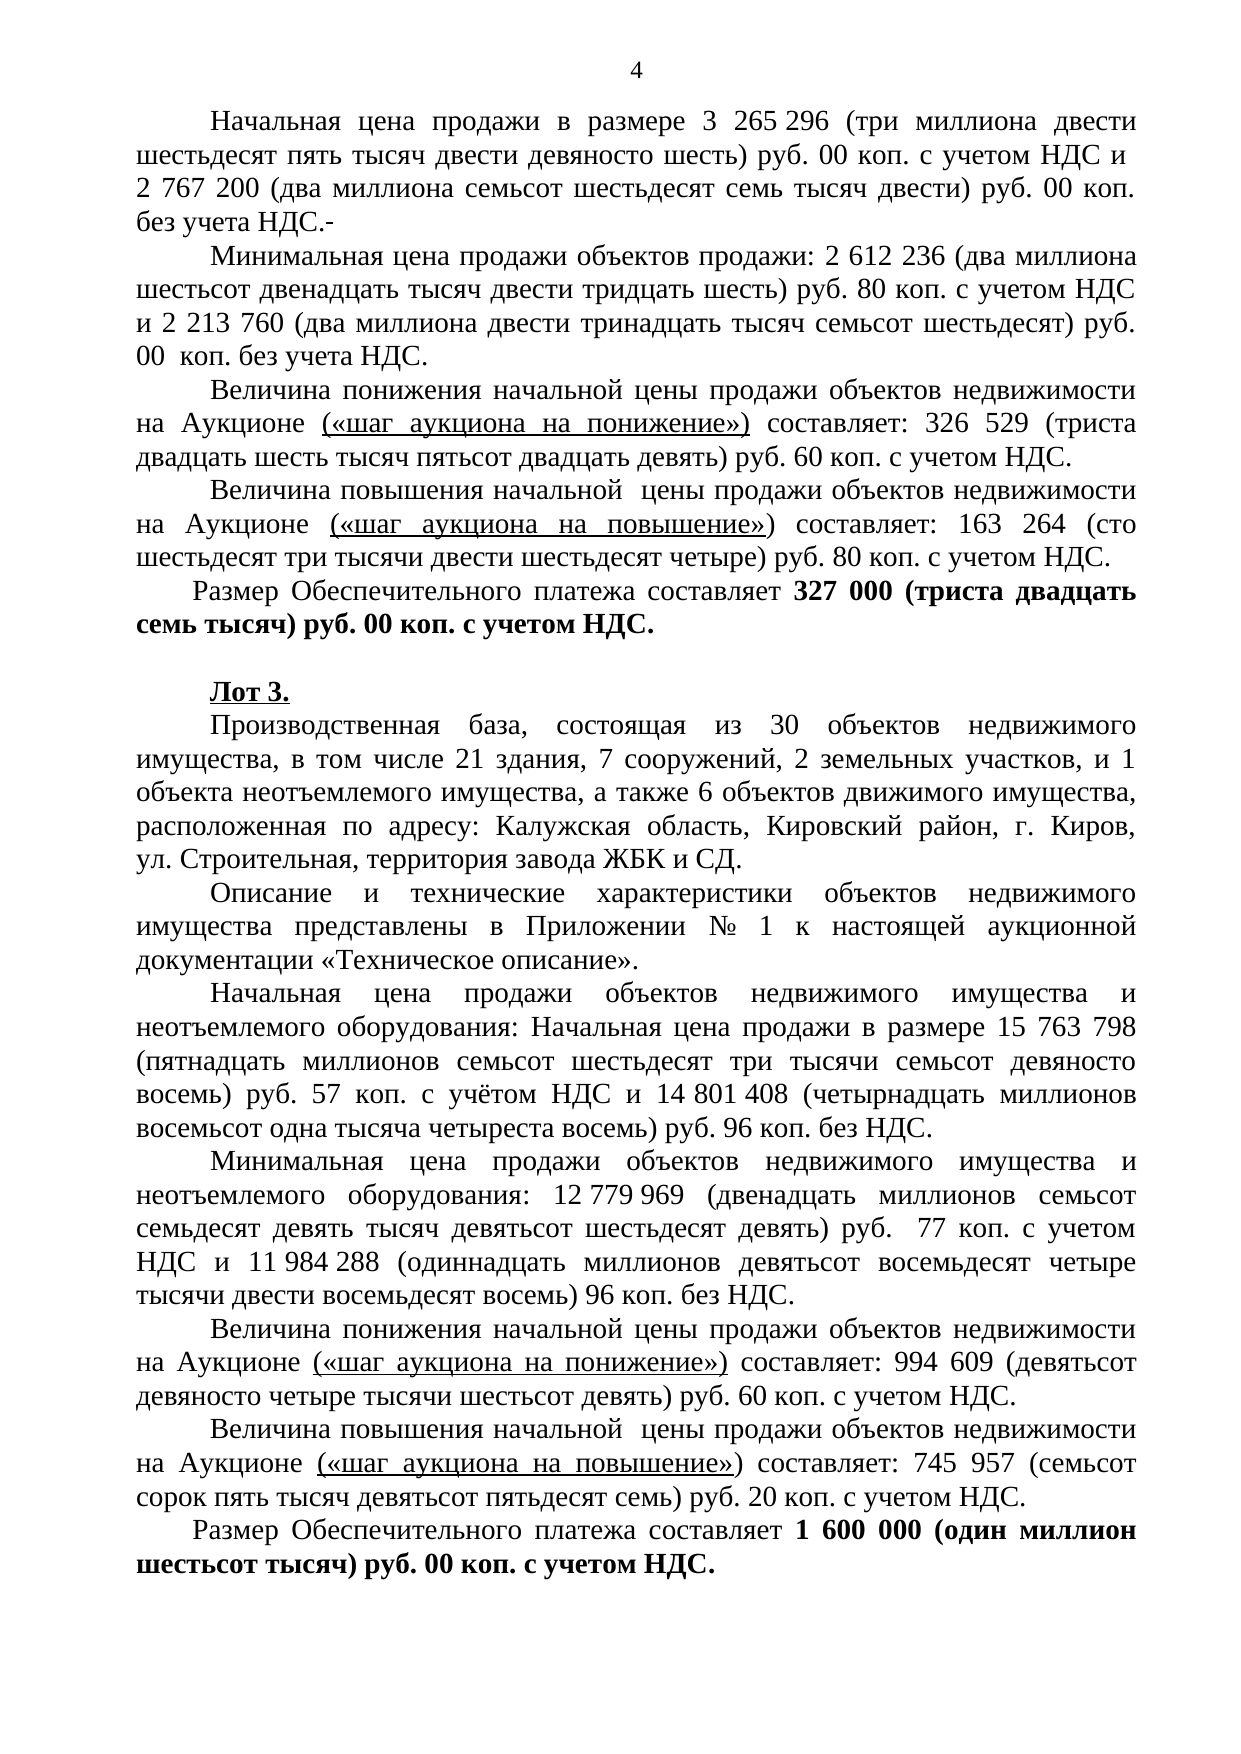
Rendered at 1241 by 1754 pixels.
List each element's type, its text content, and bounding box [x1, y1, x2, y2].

text Начальная цена продажи объектов недвижимого имущества и неотъемлемого оборудования: Начальная цена продажи в размере 15 763 798 (пятнадцать миллионов семьсот шестьдесят три тысячи семьсот девяносто восемь) руб. 57 коп. с учётом НДС и 14 801 408 (четырнадцать миллионов восемьсот одна тысяча четыреста восемь) руб. 96 коп. без НДС. [136, 976, 1137, 1143]
text Описание и технические характеристики объектов недвижимого имущества представлены в Приложении № 1 к настоящей аукционной документации «Техническое описание». [136, 875, 1137, 976]
text Величина повышения начальной цены продажи объектов недвижимости на Аукционе («шаг аукциона на повышение») составляет: 745 957 (семьсот сорок пять тысяч девятьсот пятьдесят семь) руб. 20 коп. с учетом НДС. [136, 1412, 1137, 1512]
text Минимальная цена продажи объектов недвижимого имущества и неотъемлемого оборудования: 12 779 969 (двенадцать миллионов семьсот семьдесят девять тысяч девятьсот шестьдесят девять) руб. 77 коп. с учетом НДС и 11 984 288 (одиннадцать миллионов девятьсот восемьдесят четыре тысячи двести восемьдесят восемь) 96 коп. без НДС. [136, 1143, 1137, 1311]
text Производственная база, состоящая из 30 объектов недвижимого имущества, в том числе 21 здания, 7 сооружений, 2 земельных участков, и 1 объекта неотъемлемого имущества, а также 6 объектов движимого имущества, расположенная по адресу: Калужская область, Кировский район, г. Киров, ул. Строительная, территория завода ЖБК и СД. [136, 707, 1137, 875]
text Начальная цена продажи в размере 3 265 296 (три миллиона двести шестьдесят пять тысяч двести девяносто шесть) руб. 00 коп. с учетом НДС и 2 767 200 (два миллиона семьсот шестьдесят семь тысяч двести) руб. 00 коп. без учета НДС. [136, 103, 1137, 238]
text Размер Обеспечительного платежа составляет 1 600 000 (один миллион шестьсот тысяч) руб. 00 коп. с учетом НДС. [136, 1512, 1137, 1579]
text Лот 3. [136, 674, 1137, 707]
text Величина повышения начальной цены продажи объектов недвижимости на Аукционе («шаг аукциона на повышение») составляет: 163 264 (сто шестьдесят три тысячи двести шестьдесят четыре) руб. 80 коп. с учетом НДС. [136, 472, 1137, 573]
text Минимальная цена продажи объектов продажи: 2 612 236 (два миллиона шестьсот двенадцать тысяч двести тридцать шесть) руб. 80 коп. с учетом НДС и 2 213 760 (два миллиона двести тринадцать тысяч семьсот шестьдесят) руб. 00 коп. без учета НДС. [136, 238, 1137, 372]
text Величина понижения начальной цены продажи объектов недвижимости на Аукционе («шаг аукциона на понижение») составляет: 326 529 (триста двадцать шесть тысяч пятьсот двадцать девять) руб. 60 коп. с учетом НДС. [136, 372, 1137, 472]
text Размер Обеспечительного платежа составляет 327 000 (триста двадцать семь тысяч) руб. 00 коп. с учетом НДС. [136, 573, 1137, 640]
text Величина понижения начальной цены продажи объектов недвижимости на Аукционе («шаг аукциона на понижение») составляет: 994 609 (девятьсот девяносто четыре тысячи шестьсот девять) руб. 60 коп. с учетом НДС. [136, 1311, 1137, 1412]
